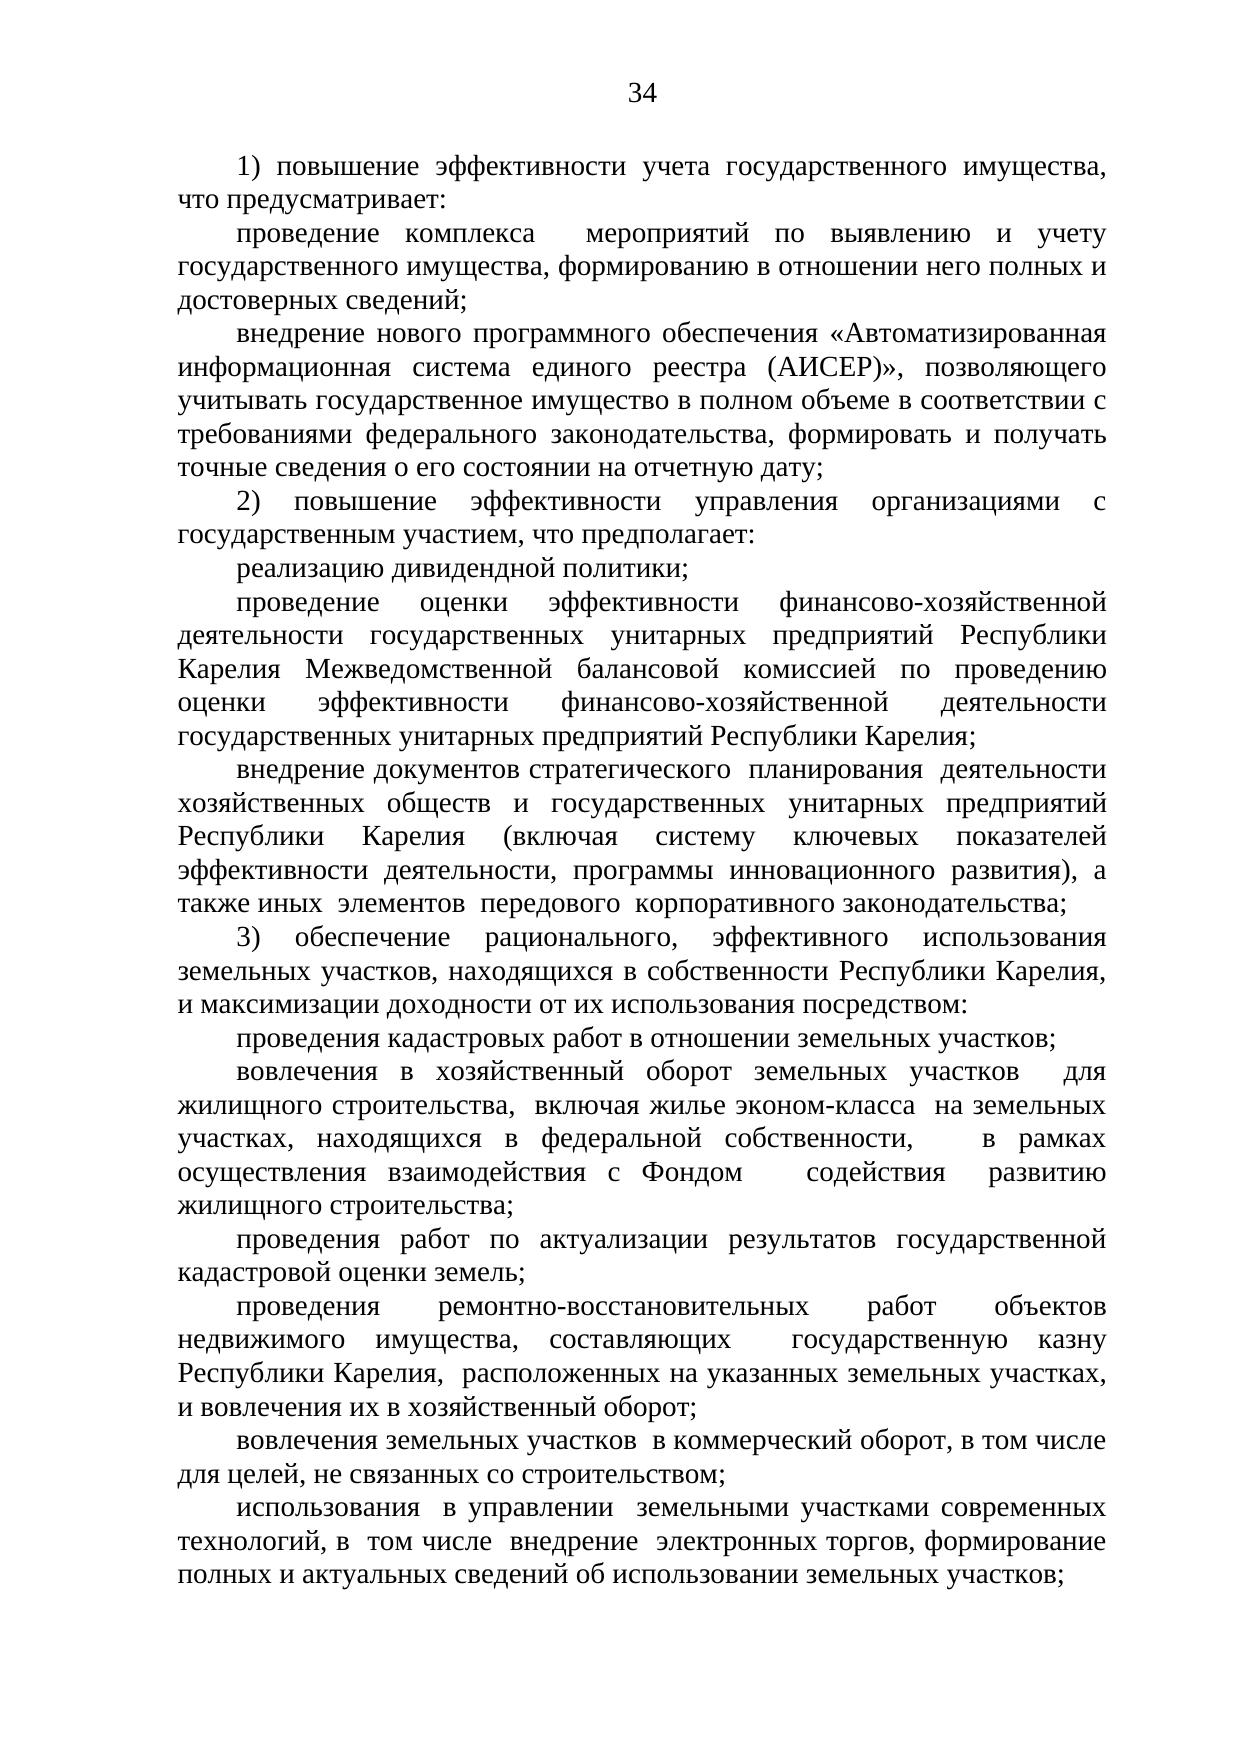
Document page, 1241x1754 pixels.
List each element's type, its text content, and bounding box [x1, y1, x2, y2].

text внедрение документов стратегического планирования деятельности хозяйственных обществ и государственных унитарных предприятий Республики Карелия (включая систему ключевых показателей эффективности деятельности, программы инновационного развития), а также иных элементов передового корпоративного законодательства; [177, 751, 1107, 919]
text проведения кадастровых работ в отношении земельных участков; [177, 1020, 1107, 1053]
text 1) повышение эффективности учета государственного имущества, что предусматривает: [177, 148, 1107, 215]
text проведения работ по актуализации результатов государственной кадастровой оценки земель; [177, 1221, 1107, 1288]
text внедрение нового программного обеспечения «Автоматизированная информационная система единого реестра (АИСЕР)», позволяющего учитывать государственное имущество в полном объеме в соответствии с требованиями федерального законодательства, формировать и получать точные сведения о его состоянии на отчетную дату; [177, 315, 1107, 483]
text проведение комплекса мероприятий по выявлению и учету государственного имущества, формированию в отношении него полных и достоверных сведений; [177, 215, 1107, 315]
text проведения ремонтно-восстановительных работ объектов недвижимого имущества, составляющих государственную казну Республики Карелия, расположенных на указанных земельных участках, и вовлечения их в хозяйственный оборот; [177, 1288, 1107, 1422]
text использования в управлении земельными участками современных технологий, в том числе внедрение электронных торгов, формирование полных и актуальных сведений об использовании земельных участков; [177, 1489, 1107, 1590]
text вовлечения земельных участков в коммерческий оборот, в том числе для целей, не связанных со строительством; [177, 1422, 1107, 1489]
text реализацию дивидендной политики; [177, 550, 1107, 584]
text проведение оценки эффективности финансово-хозяйственной деятельности государственных унитарных предприятий Республики Карелия Межведомственной балансовой комиссией по проведению оценки эффективности финансово-хозяйственной деятельности государственных унитарных предприятий Республики Карелия; [177, 584, 1107, 751]
text 3) обеспечение рационального, эффективного использования земельных участков, находящихся в собственности Республики Карелия, и максимизации доходности от их использования посредством: [177, 919, 1107, 1020]
text вовлечения в хозяйственный оборот земельных участков для жилищного строительства, включая жилье эконом-класса на земельных участках, находящихся в федеральной собственности, в рамках осуществления взаимодействия с Фондом содействия развитию жилищного строительства; [177, 1053, 1107, 1221]
text 2) повышение эффективности управления организациями с государственным участием, что предполагает: [177, 483, 1107, 550]
